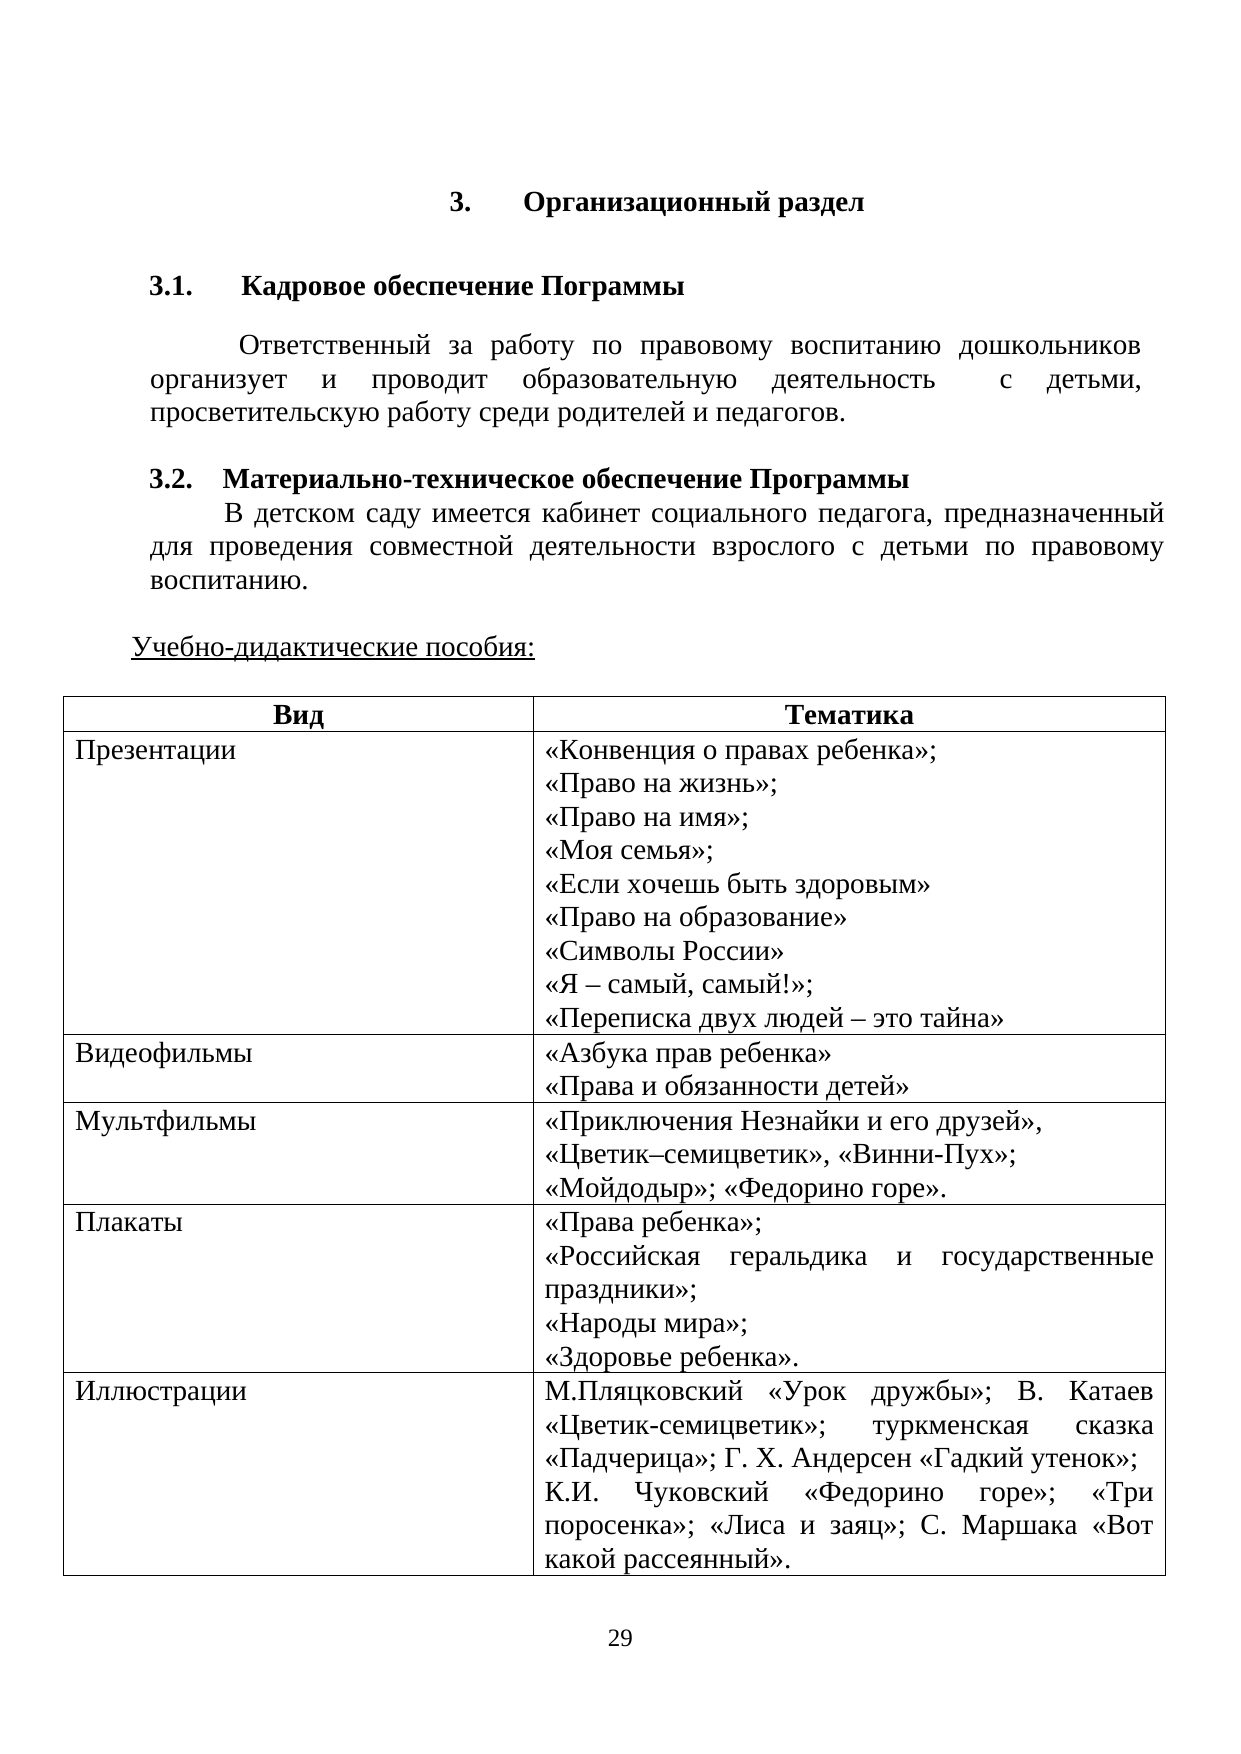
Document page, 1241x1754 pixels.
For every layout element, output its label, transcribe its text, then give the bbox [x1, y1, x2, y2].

table_cell «Права ребенка»; «Российская геральдика и государственные праздники»; «Народы мира»; «Здоровье ребенка». [534, 1205, 1165, 1372]
table_cell «Азбука прав ребенка» «Права и обязанности детей» [534, 1035, 1165, 1102]
list Организационный раздел [75, 184, 1165, 218]
table_cell Иллюстрации [64, 1373, 533, 1574]
table_cell «Приключения Незнайки и его друзей», «Цветик–семицветик», «Винни-Пух»; «Мойдодыр»; «Федорино горе». [534, 1103, 1165, 1203]
table_cell Видеофильмы [64, 1035, 533, 1102]
table_cell Презентации [64, 732, 533, 1034]
table_cell «Конвенция о правах ребенка»; «Право на жизнь»; «Право на имя»; «Моя семья»; «Если хочешь быть здоровым» «Право на образование» «Символы России» «Я – самый, самый!»; «Переписка двух людей – это тайна» [534, 732, 1165, 1034]
text В детском саду имеется кабинет социального педагога, предназначенный для проведения совместной деятельности взрослого с детьми по правовому воспитанию. [150, 495, 1165, 596]
list Кадровое обеспечение Пограммы [149, 268, 1165, 301]
table_cell М.Пляцковский «Урок дружбы»; В. Катаев «Цветик-семицветик»; туркменская сказка «Падчерица»; Г. Х. Андерсен «Гадкий утенок»; К.И. Чуковский «Федорино горе»; «Три поросенка»; «Лиса и заяц»; С. Маршака «Вот какой рассеянный». [534, 1373, 1165, 1574]
table_cell Мультфильмы [64, 1103, 533, 1203]
table_cell Плакаты [64, 1205, 533, 1372]
table_header Вид [64, 697, 533, 731]
text Учебно-дидактические пособия: [131, 629, 1165, 663]
text Ответственный за работу по правовому воспитанию дошкольников организует и проводит образовательную деятельность с детьми, просветительскую работу среди родителей и педагогов. [150, 327, 1142, 428]
list Материально-техническое обеспечение Программы [75, 461, 1165, 495]
table_header Тематика [534, 697, 1165, 731]
